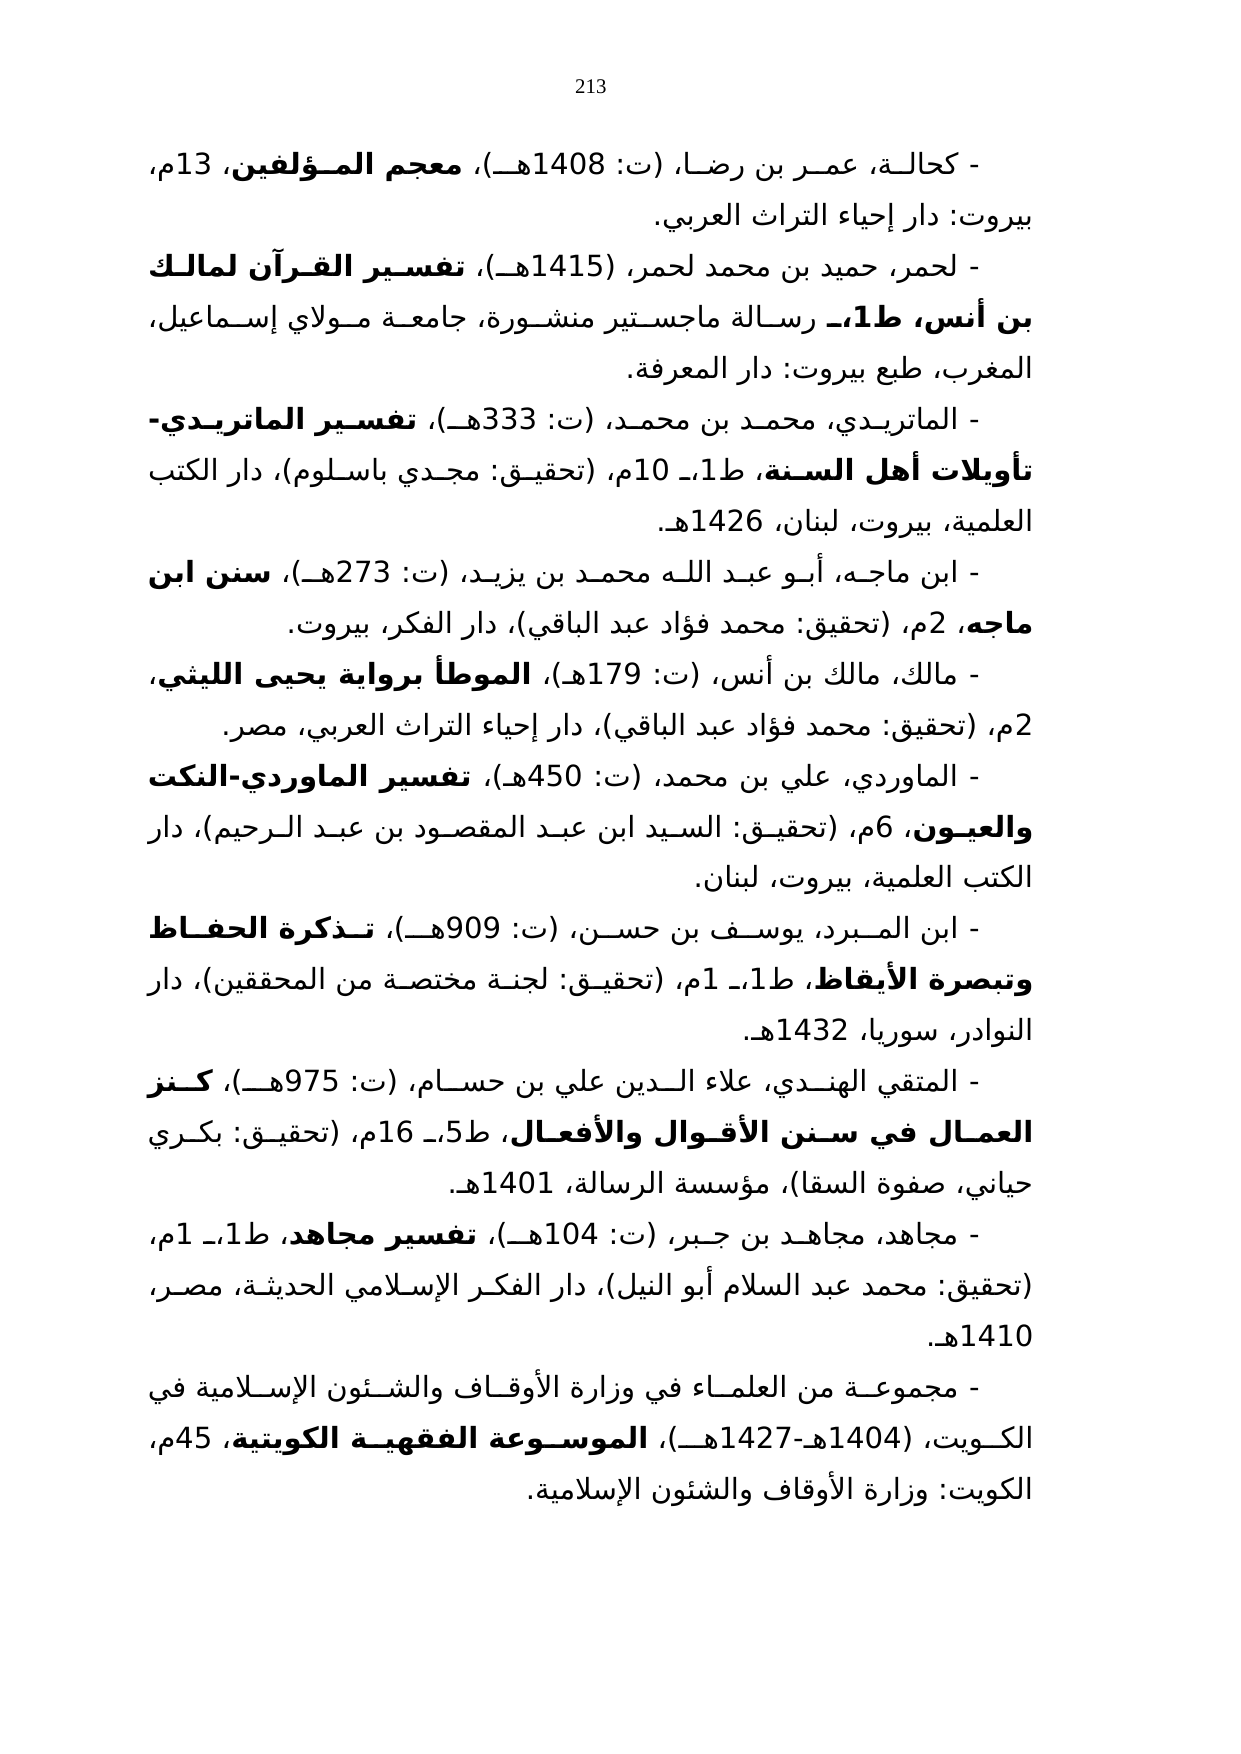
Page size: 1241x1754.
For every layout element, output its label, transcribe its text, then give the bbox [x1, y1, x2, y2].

list ابن المبرد، يوسف بن حسن، (ت: 909هـ)، تذكرة الحفاظ وتبصرة الأيقاظ، ط1، 1م، (تحقيق: لجنة مختصة من المحققين)، دار النوادر، سوريا، 1432هـ. [148, 912, 1033, 1048]
list لحمر، حميد بن محمد لحمر، (1415هـ)، تفسير القرآن لمالك بن أنس، ط1، رسالة ماجستير منشورة، جامعة مولاي إسماعيل، المغرب، طبع بيروت: دار المعرفة. [148, 249, 1033, 385]
list مجموعة من العلماء في وزارة الأوقاف والشئون الإسلامية في الكويت، (1404هـ-1427هـ)، الموسوعة الفقهية الكويتية، 45م، الكويت: وزارة الأوقاف والشئون الإسلامية. [148, 1370, 1033, 1506]
list ابن ماجه، أبو عبد الله محمد بن يزيد، (ت: 273هـ)، سنن ابن ماجه، 2م، (تحقيق: محمد فؤاد عبد الباقي)، دار الفكر، بيروت. [148, 555, 1033, 640]
list الماوردي، علي بن محمد، (ت: 450هـ)، تفسير الماوردي-النكت والعيون، 6م، (تحقيق: السيد ابن عبد المقصود بن عبد الرحيم)، دار الكتب العلمية، بيروت، لبنان. [148, 759, 1033, 895]
list مجاهد، مجاهد بن جبر، (ت: 104هـ)، تفسير مجاهد، ط1، 1م، (تحقيق: محمد عبد السلام أبو النيل)، دار الفكر الإسلامي الحديثة، مصر، 1410هـ. [148, 1217, 1033, 1353]
list المتقي الهندي، علاء الدين علي بن حسام، (ت: 975هـ)، كنز العمال في سنن الأقوال والأفعال، ط5، 16م، (تحقيق: بكري حياني، صفوة السقا)، مؤسسة الرسالة، 1401هـ. [148, 1064, 1033, 1200]
list الماتريدي، محمد بن محمد، (ت: 333هـ)، تفسير الماتريدي-تأويلات أهل السنة، ط1، 10م، (تحقيق: مجدي باسلوم)، دار الكتب العلمية، بيروت، لبنان، 1426هـ. [148, 402, 1033, 538]
list مالك، مالك بن أنس، (ت: 179هـ)، الموطأ برواية يحيى الليثي، 2م، (تحقيق: محمد فؤاد عبد الباقي)، دار إحياء التراث العربي، مصر. [148, 657, 1033, 742]
list كحالة، عمر بن رضا، (ت: 1408هـ)، معجم المؤلفين، 13م، بيروت: دار إحياء التراث العربي. [148, 148, 1033, 233]
